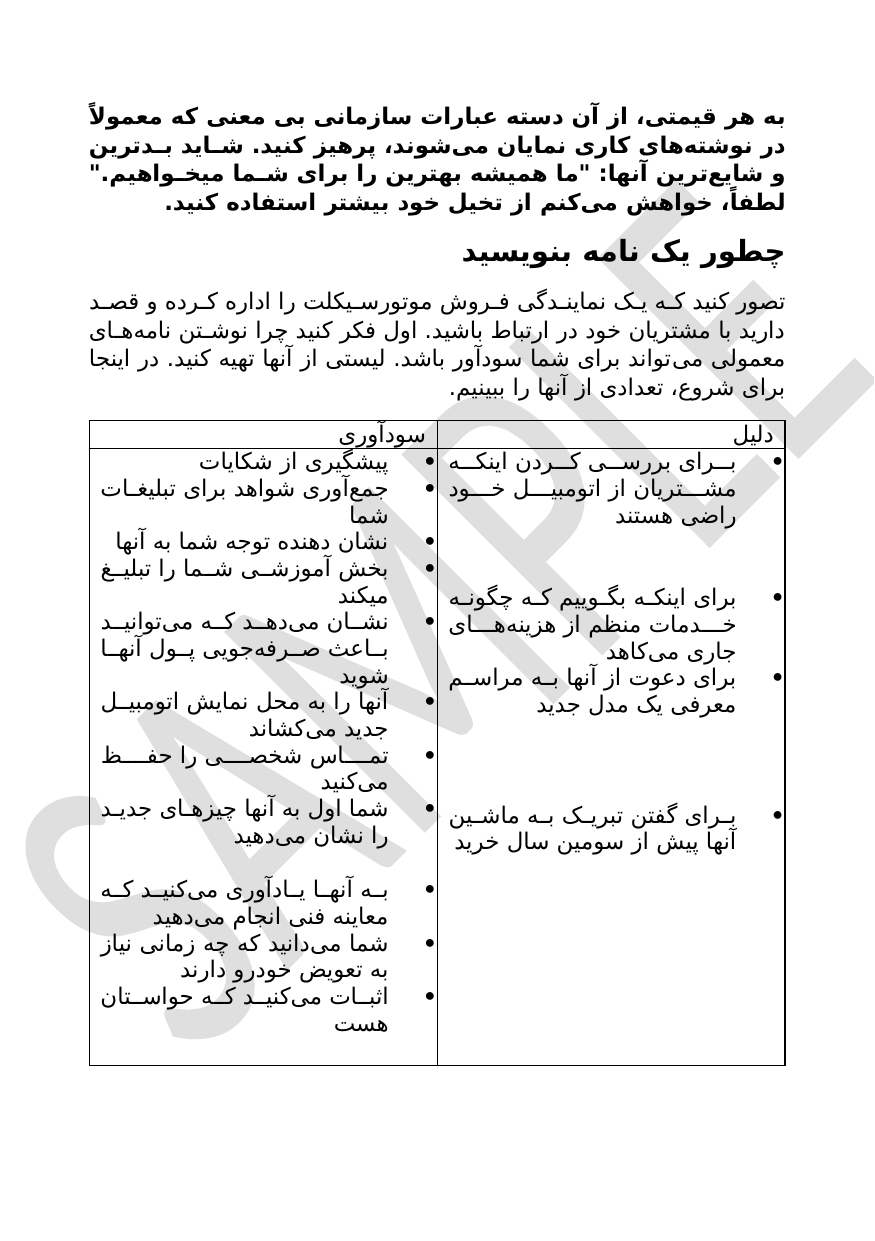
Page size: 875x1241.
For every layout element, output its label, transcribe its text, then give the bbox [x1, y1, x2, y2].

text به هر قیمتی، از آن دسته عبارات سازمانی بی معنی که معمولاً در نوشته‌های کاری نمایان می‌شوند، پرهیز کنید. شاید بدترین و شایع‌ترین آنها: "ما همیشه بهترین را برای شما میخواهیم." لطفاً، خواهش می‌کنم از تخیل خود بیشتر استفاده کنید. [89, 103, 785, 216]
text تصور کنید که یک نمایندگی فروش موتورسیکلت را اداره کرده و قصد دارید با مشتریان خود در ارتباط باشید. اول فکر کنید چرا نوشتن نامه‌های معمولی می‌تواند برای شما سودآور باشد. لیستی از آنها تهیه کنید. در اینجا برای شروع، تعدادی از آنها را ببینیم. [89, 288, 785, 401]
table_header دلیل [438, 421, 784, 447]
text چطور یک نامه بنویسید [89, 235, 785, 269]
table_cell برای بررسی کردن اینکه مشتریان از اتومبیل خود راضی هستند برای اینکه بگوییم که چگونه خدمات منظم از هزینه‌های جاری می‌کاهد برای دعوت از آنها به مراسم معرفی یک مدل جدید برای گفتن تبریک به ماشین آنها پیش از سومین سال خرید [438, 449, 784, 1064]
table_cell پیشگیری از شکایات جمع‌آوری شواهد برای تبلیغات شما نشان دهنده توجه شما به آنها بخش آموزشی شما را تبلیغ میکند نشان می‌دهد که می‌توانید باعث صرفه‌جویی پول آنها شوید آنها را به محل نمایش اتومبیل جدید می‌کشاند تماس شخصی را حفظ می‌کنید شما اول به آنها چیزهای جدید را نشان می‌دهید به آنها یادآوری می‌کنید که معاینه فنی انجام می‌دهید شما می‌دانید که چه زمانی نیاز به تعویض خودرو دارند اثبات می‌کنید که حواستان هست [90, 449, 437, 1064]
table_header سودآوری [90, 421, 437, 447]
